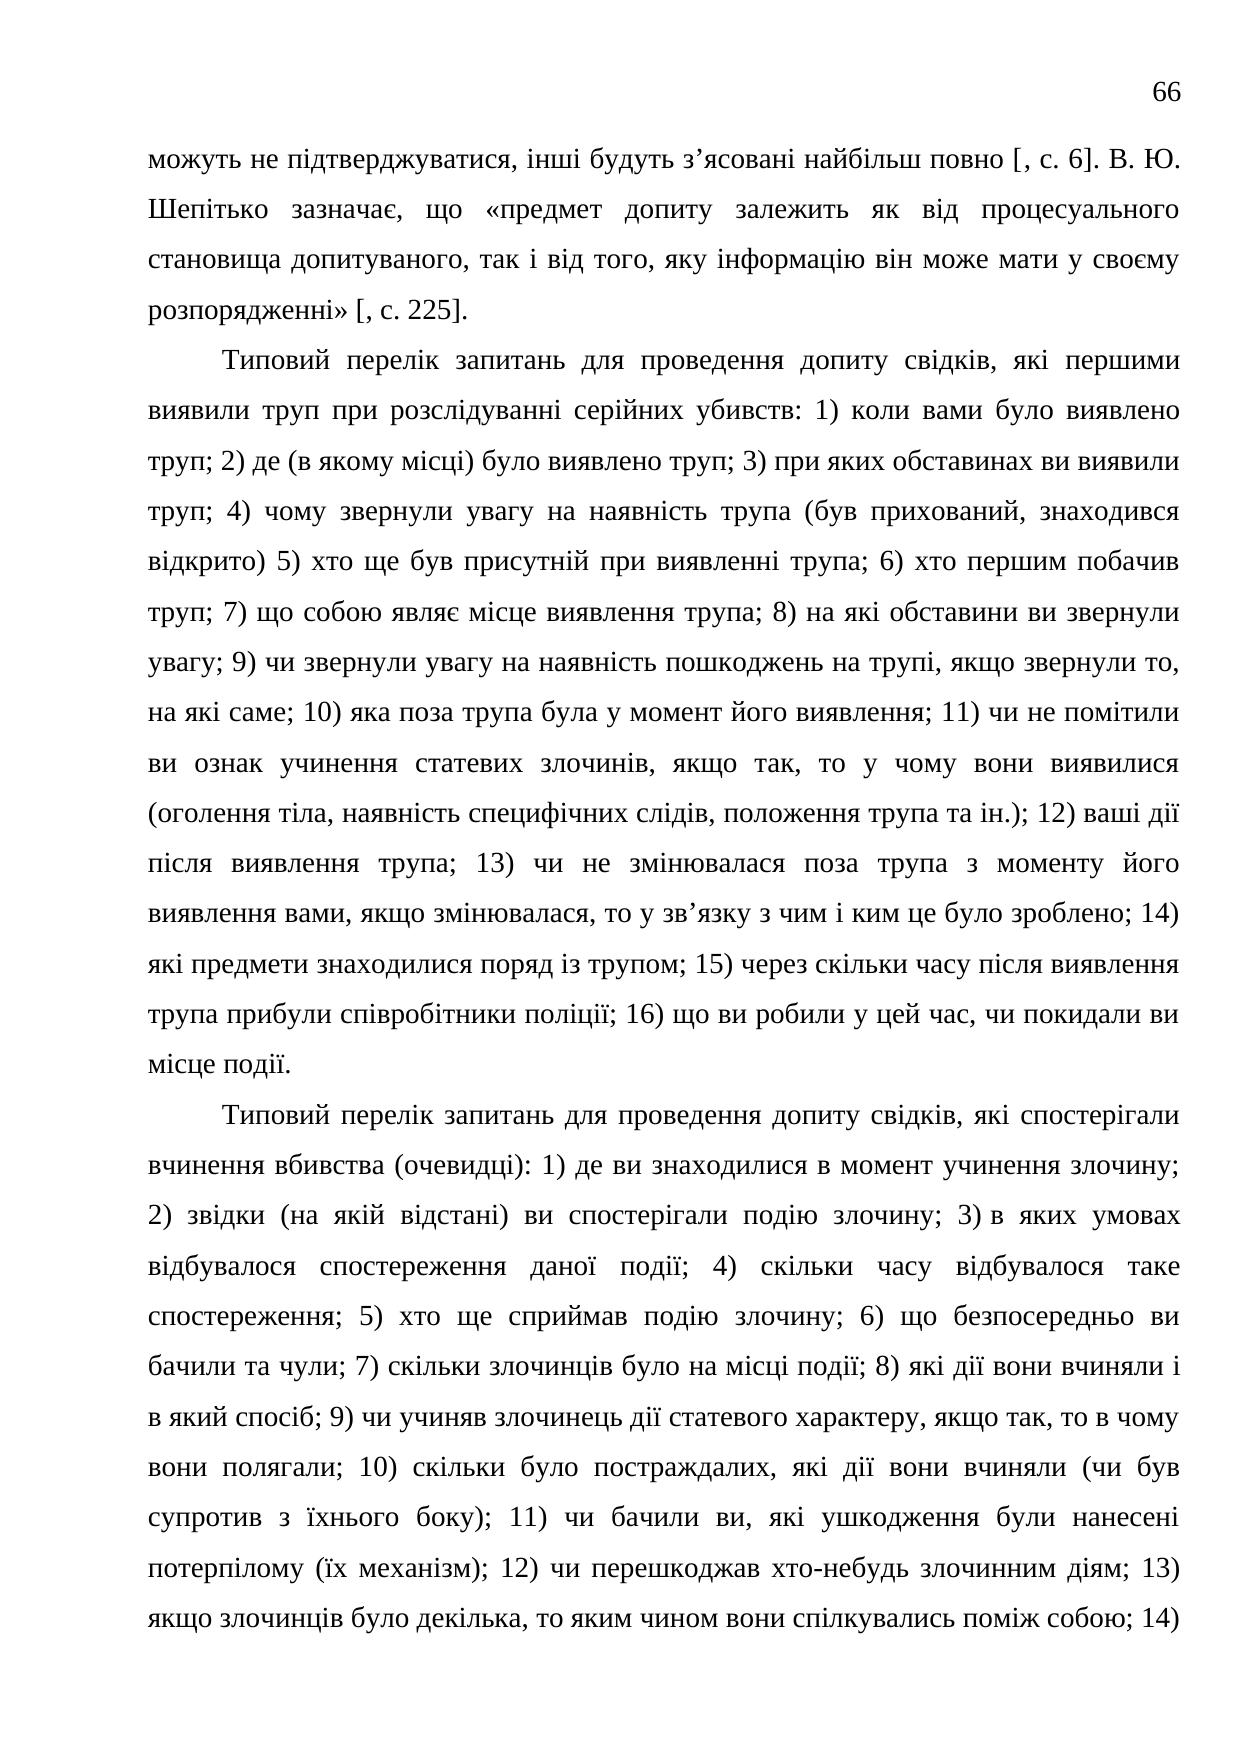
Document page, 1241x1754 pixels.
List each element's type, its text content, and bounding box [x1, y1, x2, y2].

text Типовий перелік запитань для проведення допиту свідків, які першими виявили труп при розслідуванні серійних убивств: 1) коли вами було виявлено труп; 2) де (в якому місці) було виявлено труп; 3) при яких обставинах ви виявили труп; 4) чому звернули увагу на наявність трупа (був прихований, знаходився відкрито) 5) хто ще був присутній при виявленні трупа; 6) хто першим побачив труп; 7) що собою являє місце виявлення трупа; 8) на які обставини ви звернули увагу; 9) чи звернули увагу на наявність пошкоджень на трупі, якщо звернули то, на які саме; 10) яка поза трупа була у момент його виявлення; 11) чи не помітили ви ознак учинення статевих злочинів, якщо так, то у чому вони виявилися (оголення тіла, наявність специфічних слідів, положення трупа та ін.); 12) ваші дії після виявлення трупа; 13) чи не змінювалася поза трупа з моменту його виявлення вами, якщо змінювалася, то у зв’язку з чим і ким це було зроблено; 14) які предмети знаходилися поряд із трупом; 15) через скільки часу після виявлення трупа прибули співробітники поліції; 16) що ви робили у цей час, чи покидали ви місце події. [148, 342, 1181, 1080]
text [148, 141, 1181, 325]
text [148, 1097, 1181, 1633]
